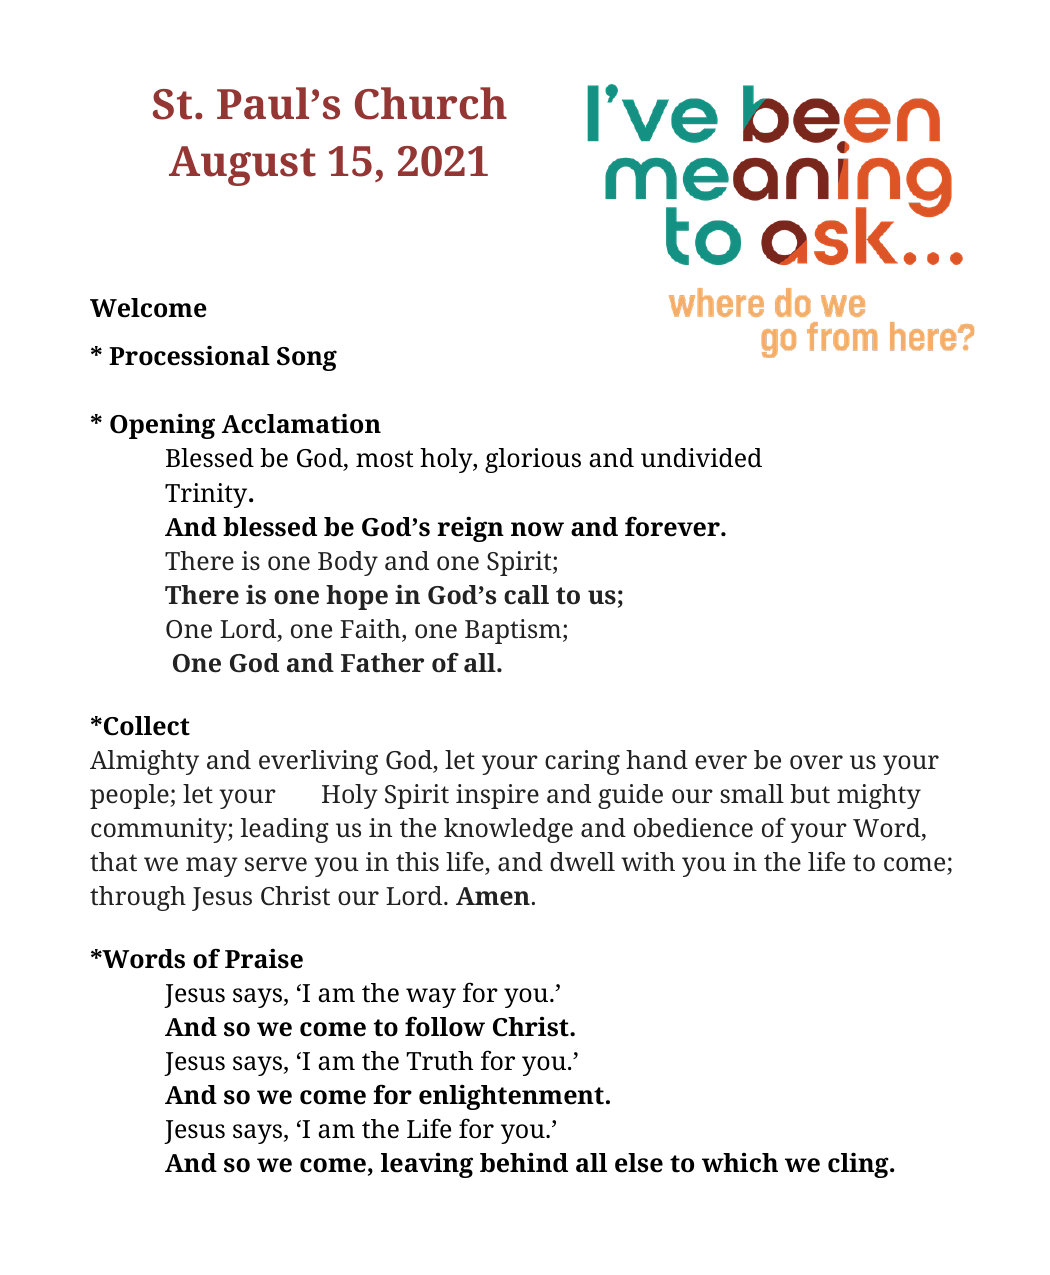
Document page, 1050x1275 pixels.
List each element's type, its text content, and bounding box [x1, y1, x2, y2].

text And so we come, leaving behind all else to which we cling. [165, 1146, 975, 1180]
text St. Paul’s Church [90, 75, 967, 132]
text And so we come to follow Christ. [165, 1009, 975, 1044]
text Welcome [90, 291, 587, 325]
text Jesus says, ‘I am the way for you.’ [165, 976, 975, 1009]
text One Lord, one Faith, one Baptism; [90, 611, 975, 646]
text Jesus says, ‘I am the Truth for you.’ [165, 1044, 975, 1078]
text There is one Body and one Spirit; [90, 543, 975, 577]
text * Processional Song [90, 339, 975, 373]
text Blessed be God, most holy, glorious and undivided [90, 441, 975, 475]
text August 15, 2021 [90, 132, 587, 188]
text Almighty and everliving God, let your caring hand ever be over us your people; let your Holy Spirit inspire and guide our small but mighty community; leading us in the knowledge and obedience of your Word, that we may serve you in this life, and dwell with you in the life to come; through Jesus Christ our Lord. Amen. [90, 742, 975, 913]
text Jesus says, ‘I am the Life for you.’ [165, 1112, 975, 1146]
text One God and Father of all. [90, 646, 975, 679]
text And blessed be God’s reign now and forever. [90, 509, 975, 543]
text *Collect [90, 708, 975, 742]
text And so we come for enlightenment. [165, 1078, 975, 1112]
text * Opening Acclamation [90, 407, 975, 441]
picture [587, 84, 975, 358]
text There is one hope in God’s call to us; [90, 577, 975, 611]
text Trinity. [90, 475, 975, 509]
text *Words of Praise [90, 941, 975, 976]
